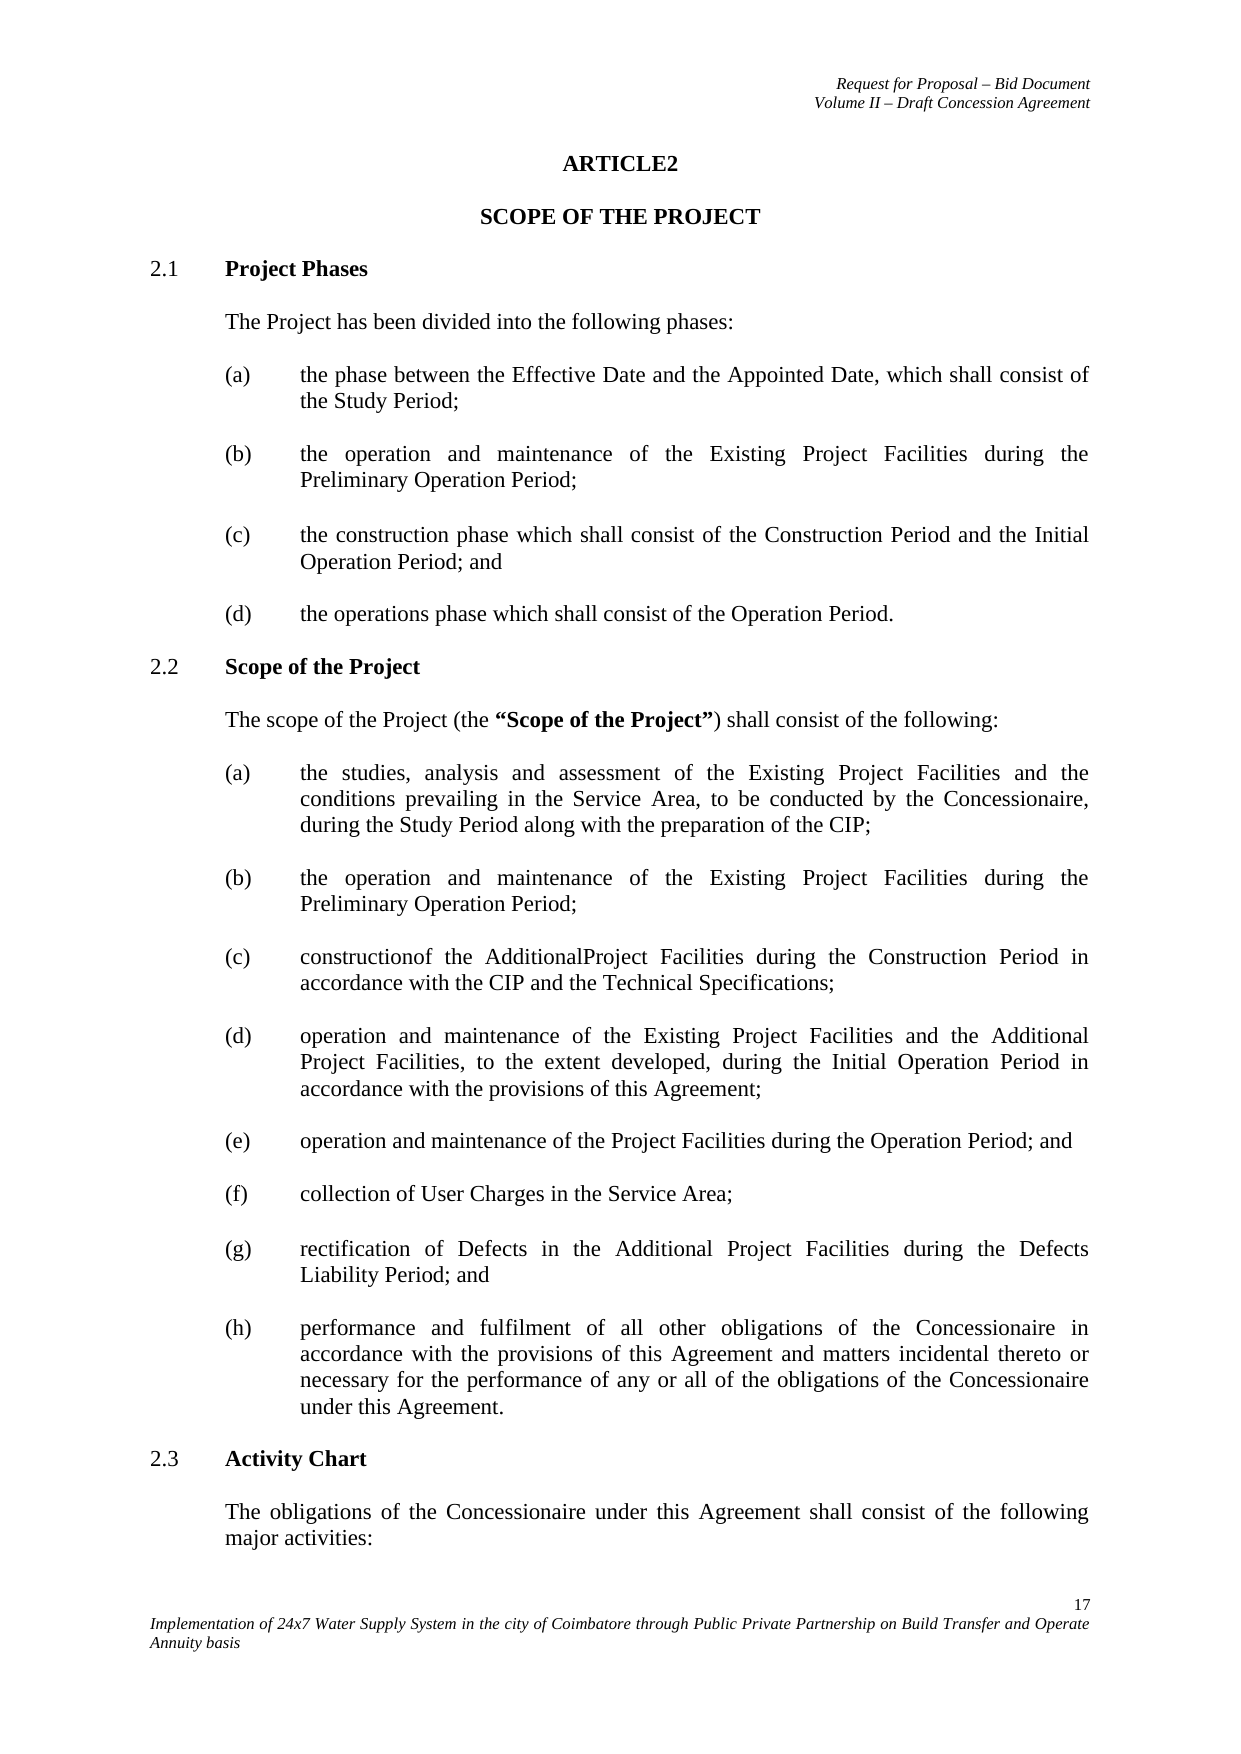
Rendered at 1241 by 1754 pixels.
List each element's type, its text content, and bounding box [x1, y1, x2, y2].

text 2.3 Activity Chart [150, 1445, 1090, 1472]
text (c) constructionof the AdditionalProject Facilities during the Construction Period in accordance with the CIP and the Technical Specifications; [225, 943, 1090, 996]
text (e) operation and maintenance of the Project Facilities during the Operation Period; and [225, 1127, 1090, 1154]
text (g) rectification of Defects in the Additional Project Facilities during the Defects Liability Period; and [225, 1234, 1090, 1287]
text (a) the studies, analysis and assessment of the Existing Project Facilities and the conditions prevailing in the Service Area, to be conducted by the Concessionaire, during the Study Period along with the preparation of the CIP; [225, 758, 1090, 838]
text 2.2 Scope of the Project [150, 653, 1090, 679]
text (f) collection of User Charges in the Service Area; [225, 1180, 1090, 1207]
text (b) the operation and maintenance of the Existing Project Facilities during the Preliminary Operation Period; [225, 440, 1090, 493]
text The scope of the Project (the “Scope of the Project”) shall consist of the following: [225, 706, 1090, 732]
text (d) operation and maintenance of the Existing Project Facilities and the Additional Project Facilities, to the extent developed, during the Initial Operation Period in accordance with the provisions of this Agreement; [225, 1022, 1090, 1101]
text ARTICLE2 [150, 150, 1090, 176]
text 2.1 Project Phases [150, 255, 1090, 282]
text SCOPE OF THE PROJECT [150, 203, 1090, 229]
text The Project has been divided into the following phases: [150, 308, 1090, 334]
text (c) the construction phase which shall consist of the Construction Period and the Initial Operation Period; and [225, 521, 1090, 574]
text (d) the operations phase which shall consist of the Operation Period. [225, 600, 1090, 627]
text (b) the operation and maintenance of the Existing Project Facilities during the Preliminary Operation Period; [225, 864, 1090, 917]
text The obligations of the Concessionaire under this Agreement shall consist of the following major activities: [150, 1498, 1090, 1551]
text (a) the phase between the Effective Date and the Appointed Date, which shall consist of the Study Period; [225, 361, 1090, 413]
text (h) performance and fulfilment of all other obligations of the Concessionaire in accordance with the provisions of this Agreement and matters incidental thereto or necessary for the performance of any or all of the obligations of the Concessionaire under this Agreement. [225, 1314, 1090, 1419]
